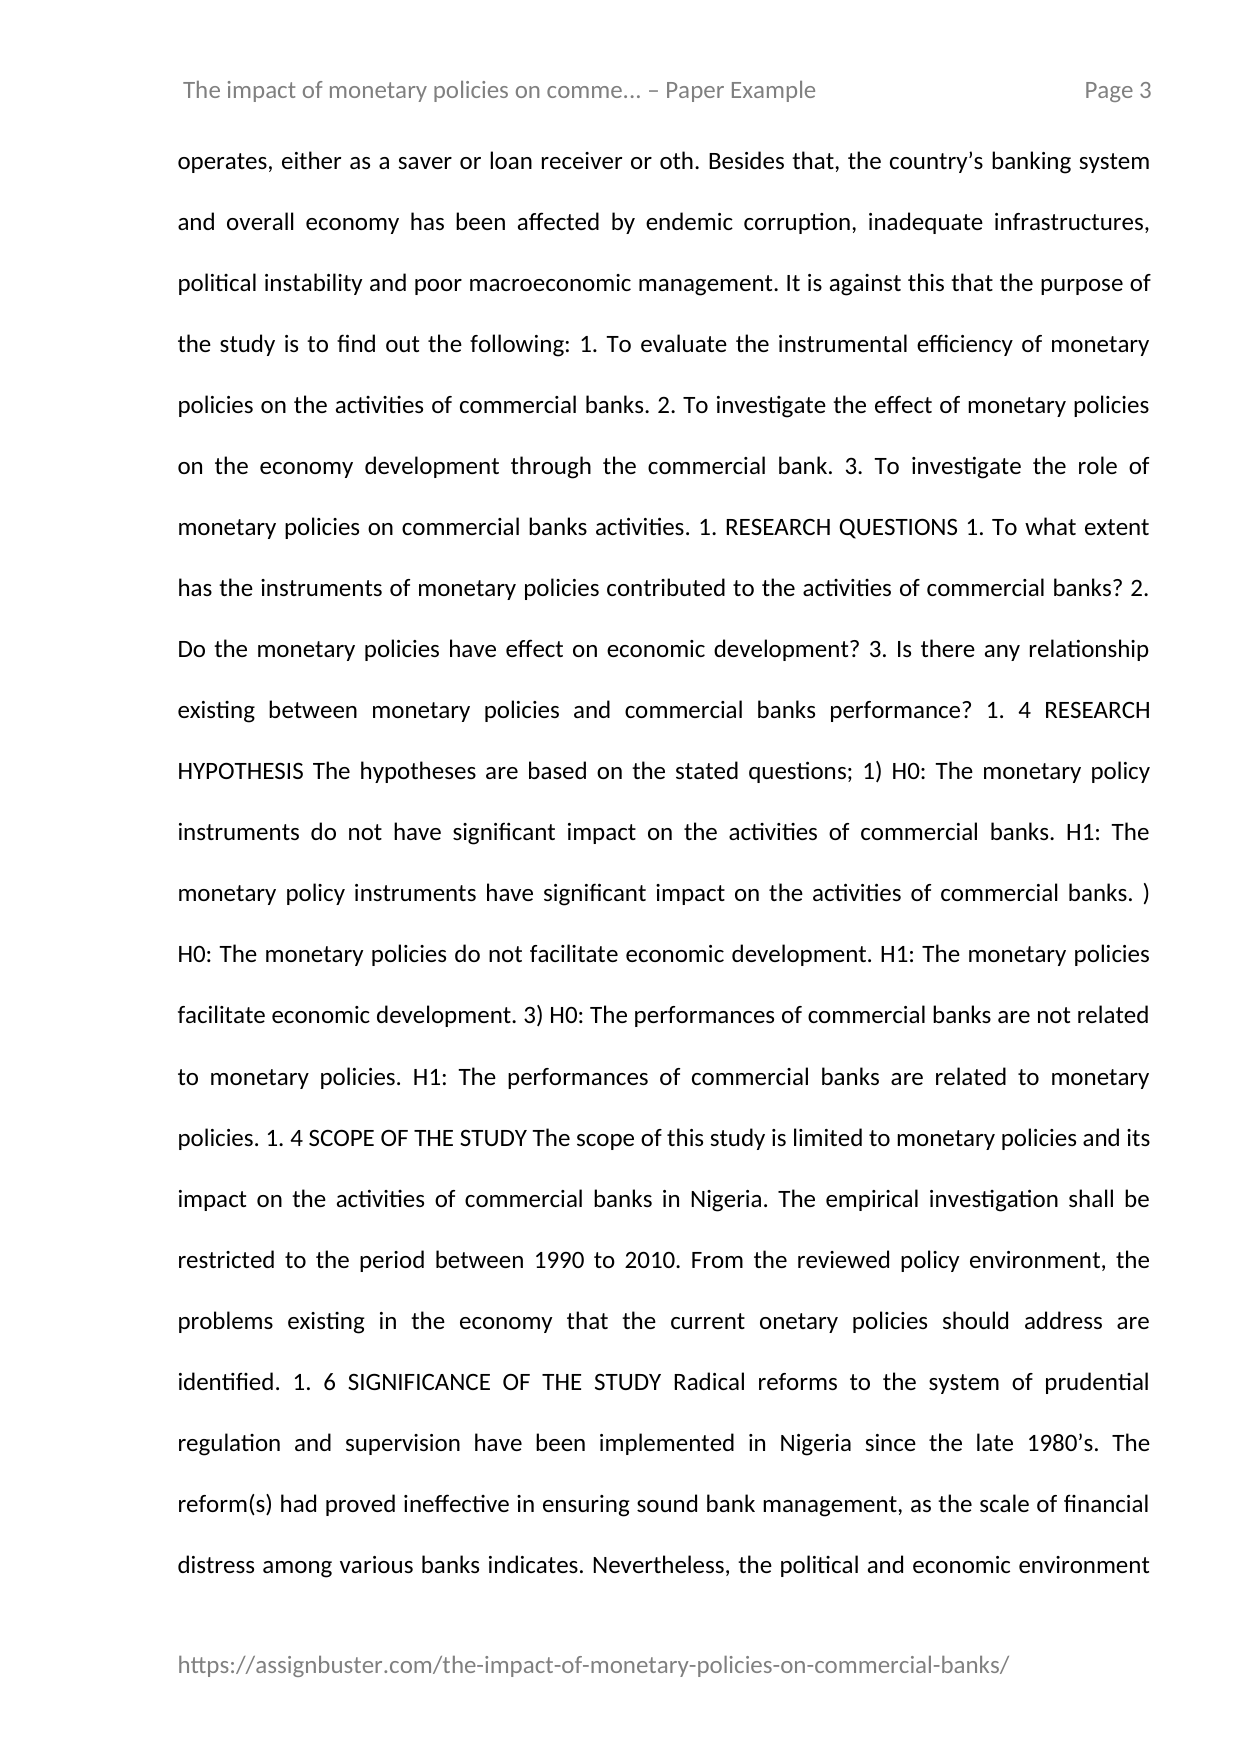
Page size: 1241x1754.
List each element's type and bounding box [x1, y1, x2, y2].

text [177, 145, 1152, 1579]
